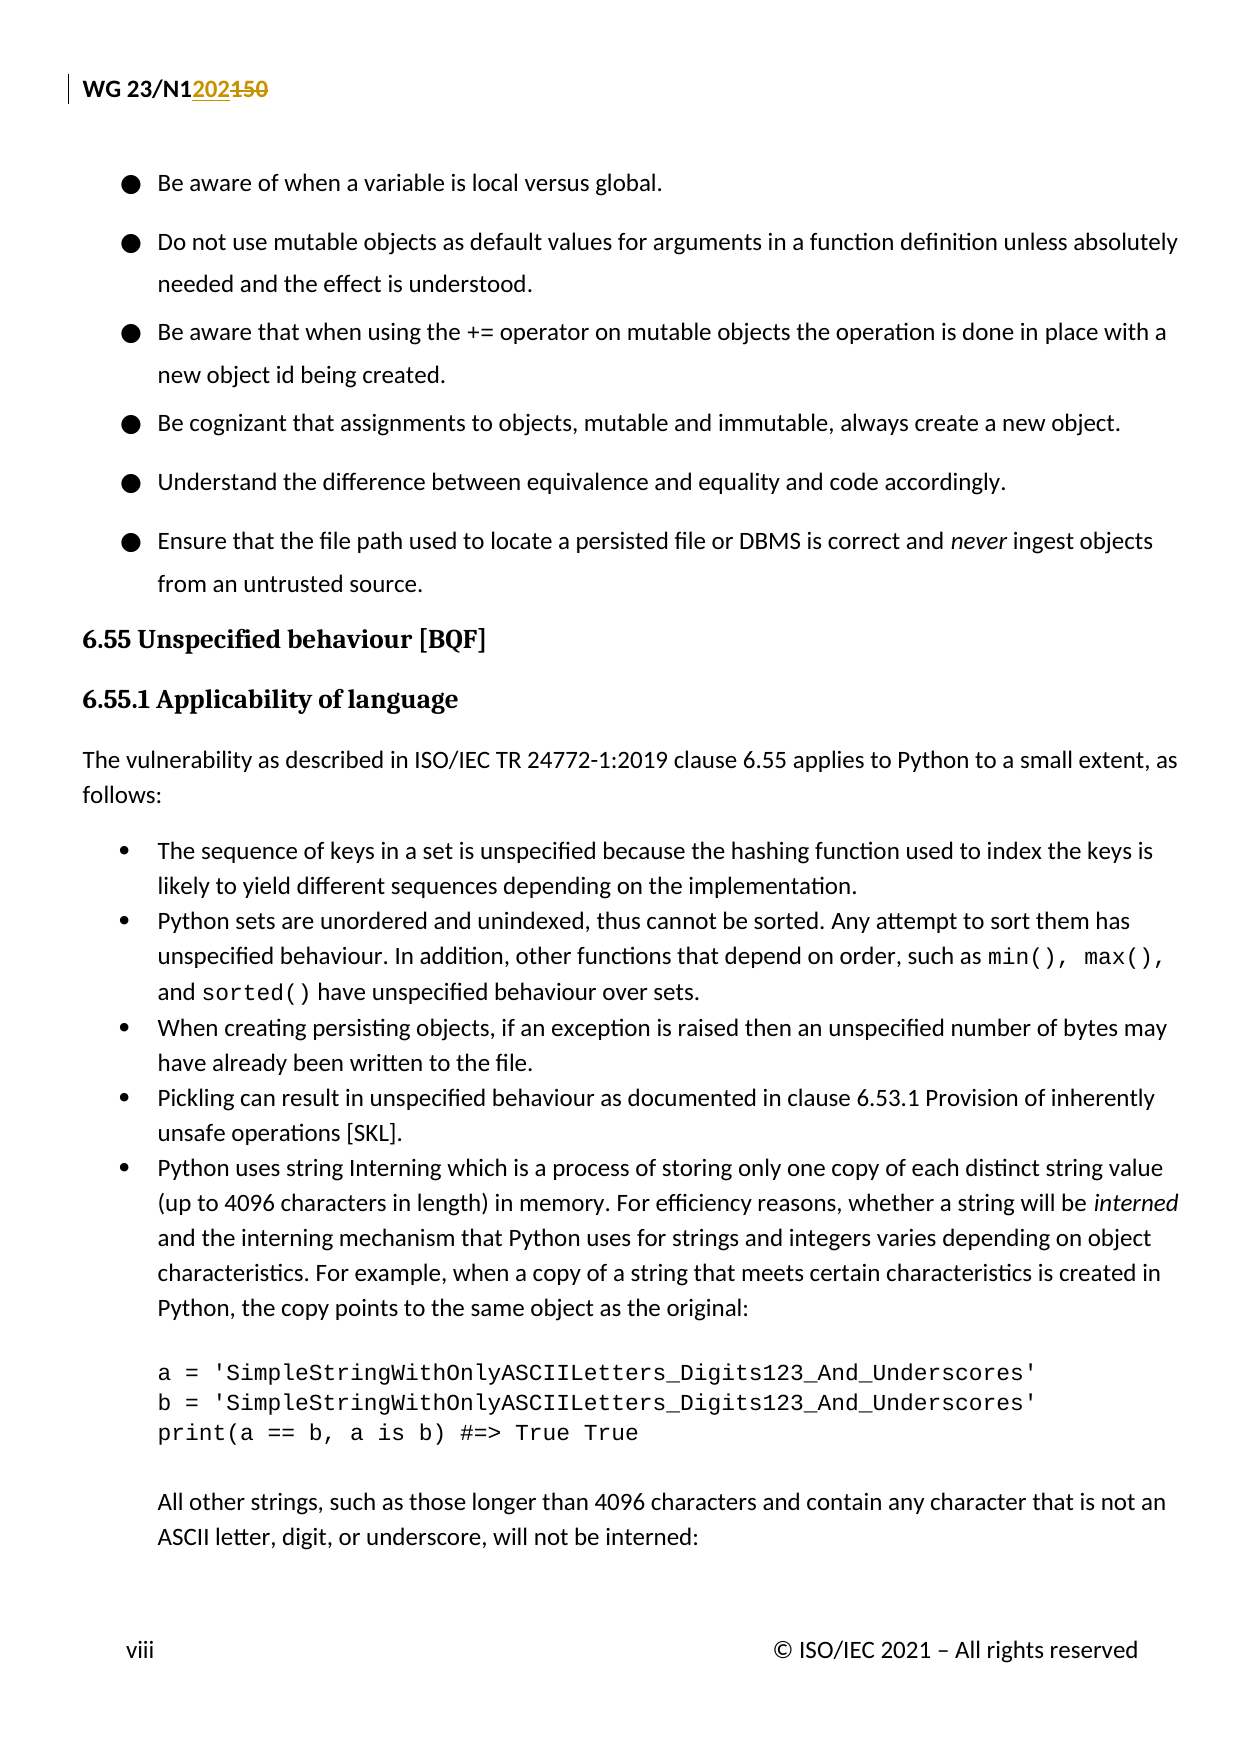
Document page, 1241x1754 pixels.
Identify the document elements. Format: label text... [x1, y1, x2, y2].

list Python sets are unordered and unindexed, thus cannot be sorted. Any attempt to sort them has unspecified behaviour. In addition, other functions that depend on order, such as min(), max(), and sorted() have unspecified behaviour over sets. [120, 905, 1182, 1007]
list The sequence of keys in a set is unspecified because the hashing function used to index the keys is likely to yield different sequences depending on the implementation. [120, 835, 1182, 901]
text The vulnerability as described in ISO/IEC TR 24772-1:2019 clause 6.55 applies to Python to a small extent, as follows: [82, 744, 1182, 810]
text a = 'SimpleStringWithOnlyASCIILetters_Digits123_And_Underscores' b = 'SimpleStringWithOnlyASCIILetters_Digits123_And_Underscores' print(a == b, a is b) #=> True True [157, 1362, 1182, 1447]
list Be aware that when using the += operator on mutable objects the operation is done in place with a new object id being created. [120, 304, 1182, 390]
subtitle 6.55 Unspecified behaviour [BQF] [82, 624, 1182, 655]
list Pickling can result in unspecified behaviour as documented in clause 6.53.1 Provision of inherently unsafe operations [SKL]. [120, 1082, 1182, 1147]
list When creating persisting objects, if an exception is raised then an unspecified number of bytes may have already been written to the file. [120, 1012, 1182, 1077]
text All other strings, such as those longer than 4096 characters and contain any character that is not an ASCII letter, digit, or underscore, will not be interned: [157, 1486, 1182, 1552]
list Be aware of when a variable is local versus global. [120, 154, 1182, 205]
list Be cognizant that assignments to objects, mutable and immutable, always create a new object. [120, 394, 1182, 446]
list Python uses string Interning which is a process of storing only one copy of each distinct string value (up to 4096 characters in length) in memory. For efficiency reasons, whether a string will be interned and the interning mechanism that Python uses for strings and integers varies depending on object characteristics. For example, when a copy of a string that meets certain characteristics is created in Python, the copy points to the same object as the original: [120, 1152, 1182, 1322]
subtitle 6.55.1 Applicability of language [82, 684, 1182, 716]
list Ensure that the file path used to locate a persisted file or DBMS is correct and never ingest objects from an untrusted source. [120, 512, 1182, 598]
list Understand the difference between equivalence and equality and code accordingly. [120, 453, 1182, 504]
list Do not use mutable objects as default values for arguments in a function definition unless absolutely needed and the effect is understood. [120, 213, 1182, 299]
